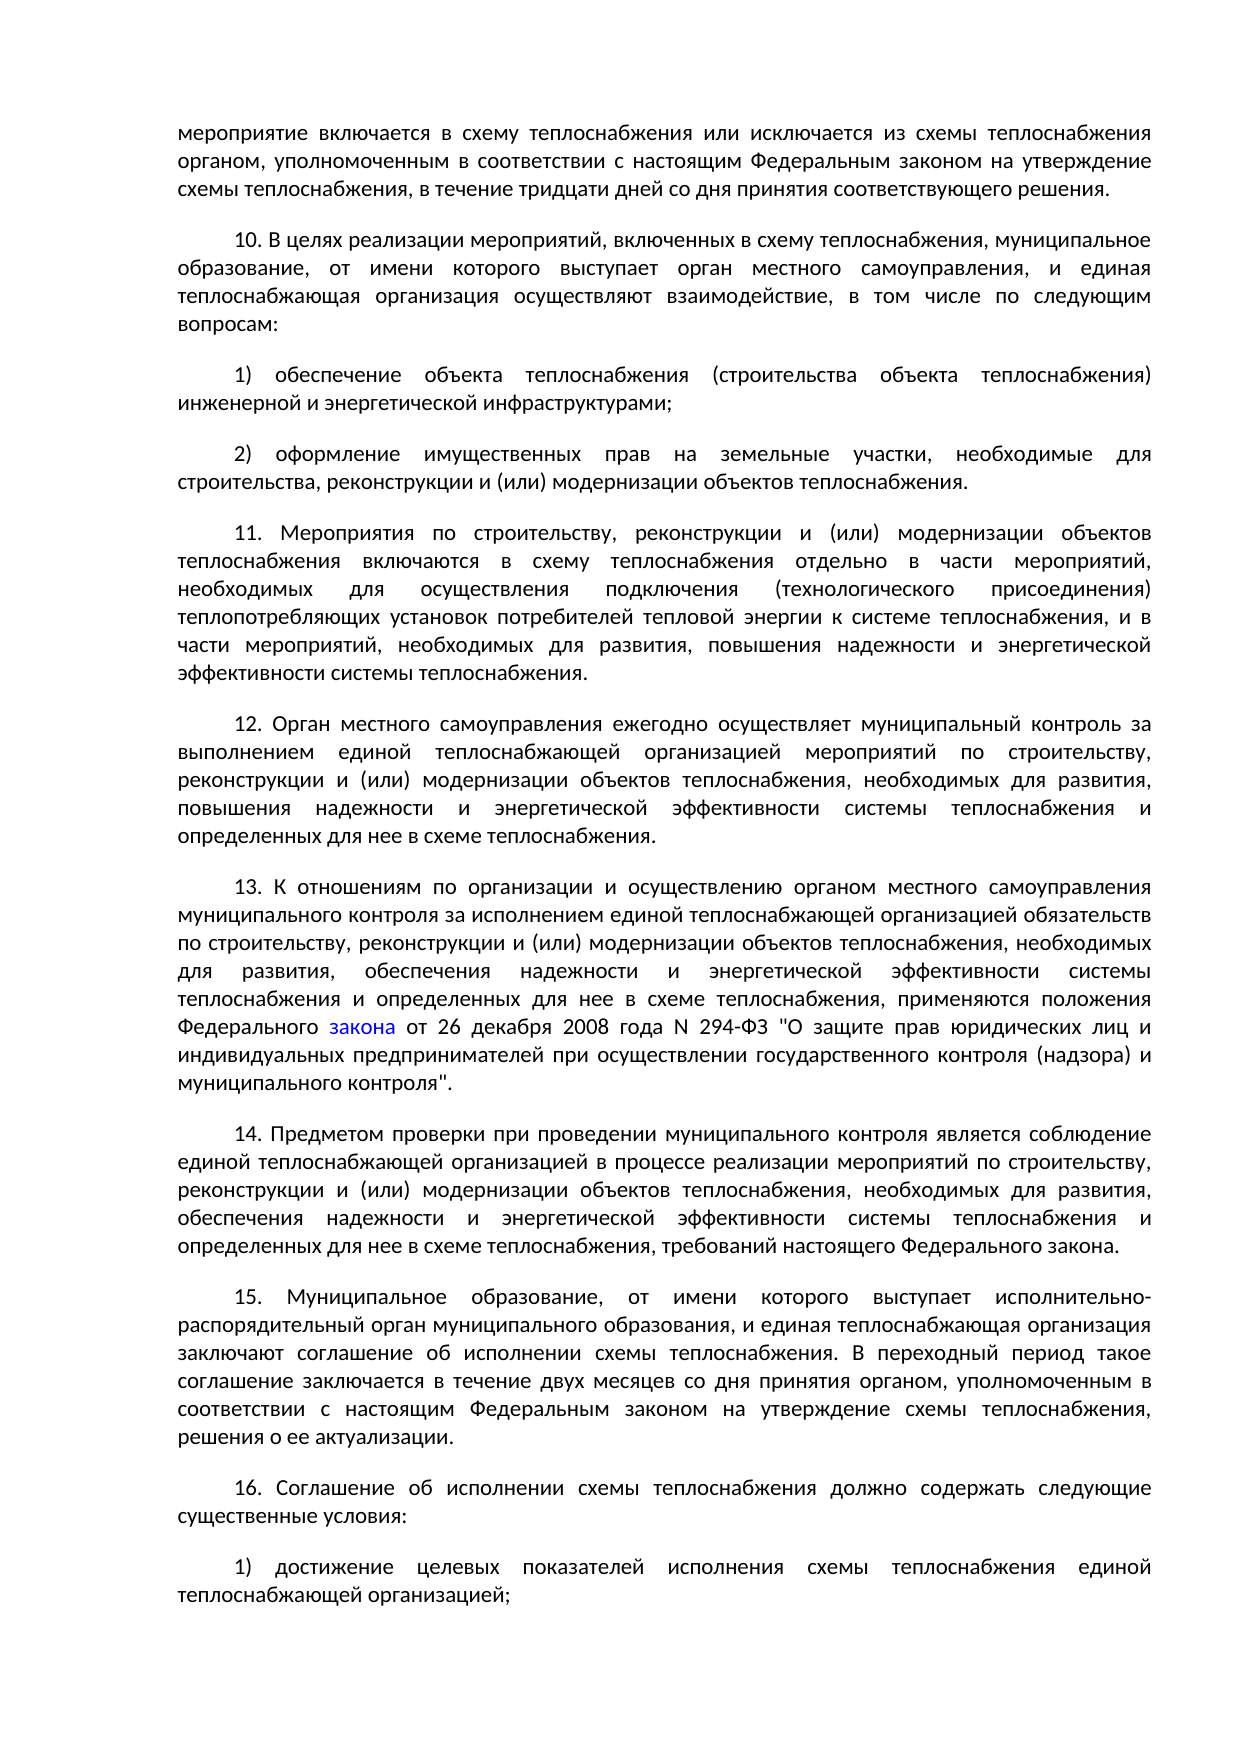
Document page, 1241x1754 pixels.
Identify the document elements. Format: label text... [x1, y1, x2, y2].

text 12. Орган местного самоуправления ежегодно осуществляет муниципальный контроль за выполнением единой теплоснабжающей организацией мероприятий по строительству, реконструкции и (или) модернизации объектов теплоснабжения, необходимых для развития, повышения надежности и энергетической эффективности системы теплоснабжения и определенных для нее в схеме теплоснабжения. [177, 709, 1152, 849]
text 14. Предметом проверки при проведении муниципального контроля является соблюдение единой теплоснабжающей организацией в процессе реализации мероприятий по строительству, реконструкции и (или) модернизации объектов теплоснабжения, необходимых для развития, обеспечения надежности и энергетической эффективности системы теплоснабжения и определенных для нее в схеме теплоснабжения, требований настоящего Федерального закона. [177, 1119, 1152, 1259]
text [177, 118, 1152, 202]
text 10. В целях реализации мероприятий, включенных в схему теплоснабжения, муниципальное образование, от имени которого выступает орган местного самоуправления, и единая теплоснабжающая организация осуществляют взаимодействие, в том числе по следующим вопросам: [177, 225, 1152, 337]
text 2) оформление имущественных прав на земельные участки, необходимые для строительства, реконструкции и (или) модернизации объектов теплоснабжения. [177, 439, 1152, 495]
text 15. Муниципальное образование, от имени которого выступает исполнительно-распорядительный орган муниципального образования, и единая теплоснабжающая организация заключают соглашение об исполнении схемы теплоснабжения. В переходный период такое соглашение заключается в течение двух месяцев со дня принятия органом, уполномоченным в соответствии с настоящим Федеральным законом на утверждение схемы теплоснабжения, решения о ее актуализации. [177, 1282, 1152, 1450]
text 16. Соглашение об исполнении схемы теплоснабжения должно содержать следующие существенные условия: [177, 1473, 1152, 1529]
text 1) обеспечение объекта теплоснабжения (строительства объекта теплоснабжения) инженерной и энергетической инфраструктурами; [177, 360, 1152, 416]
text 1) достижение целевых показателей исполнения схемы теплоснабжения единой теплоснабжающей организацией; [177, 1552, 1152, 1608]
text 13. К отношениям по организации и осуществлению органом местного самоуправления муниципального контроля за исполнением единой теплоснабжающей организацией обязательств по строительству, реконструкции и (или) модернизации объектов теплоснабжения, необходимых для развития, обеспечения надежности и энергетической эффективности системы теплоснабжения и определенных для нее в схеме теплоснабжения, применяются положения Федерального закона от 26 декабря 2008 года N 294-ФЗ "О защите прав юридических лиц и индивидуальных предпринимателей при осуществлении государственного контроля (надзора) и муниципального контроля". [177, 872, 1152, 1096]
text 11. Мероприятия по строительству, реконструкции и (или) модернизации объектов теплоснабжения включаются в схему теплоснабжения отдельно в части мероприятий, необходимых для осуществления подключения (технологического присоединения) теплопотребляющих установок потребителей тепловой энергии к системе теплоснабжения, и в части мероприятий, необходимых для развития, повышения надежности и энергетической эффективности системы теплоснабжения. [177, 518, 1152, 686]
